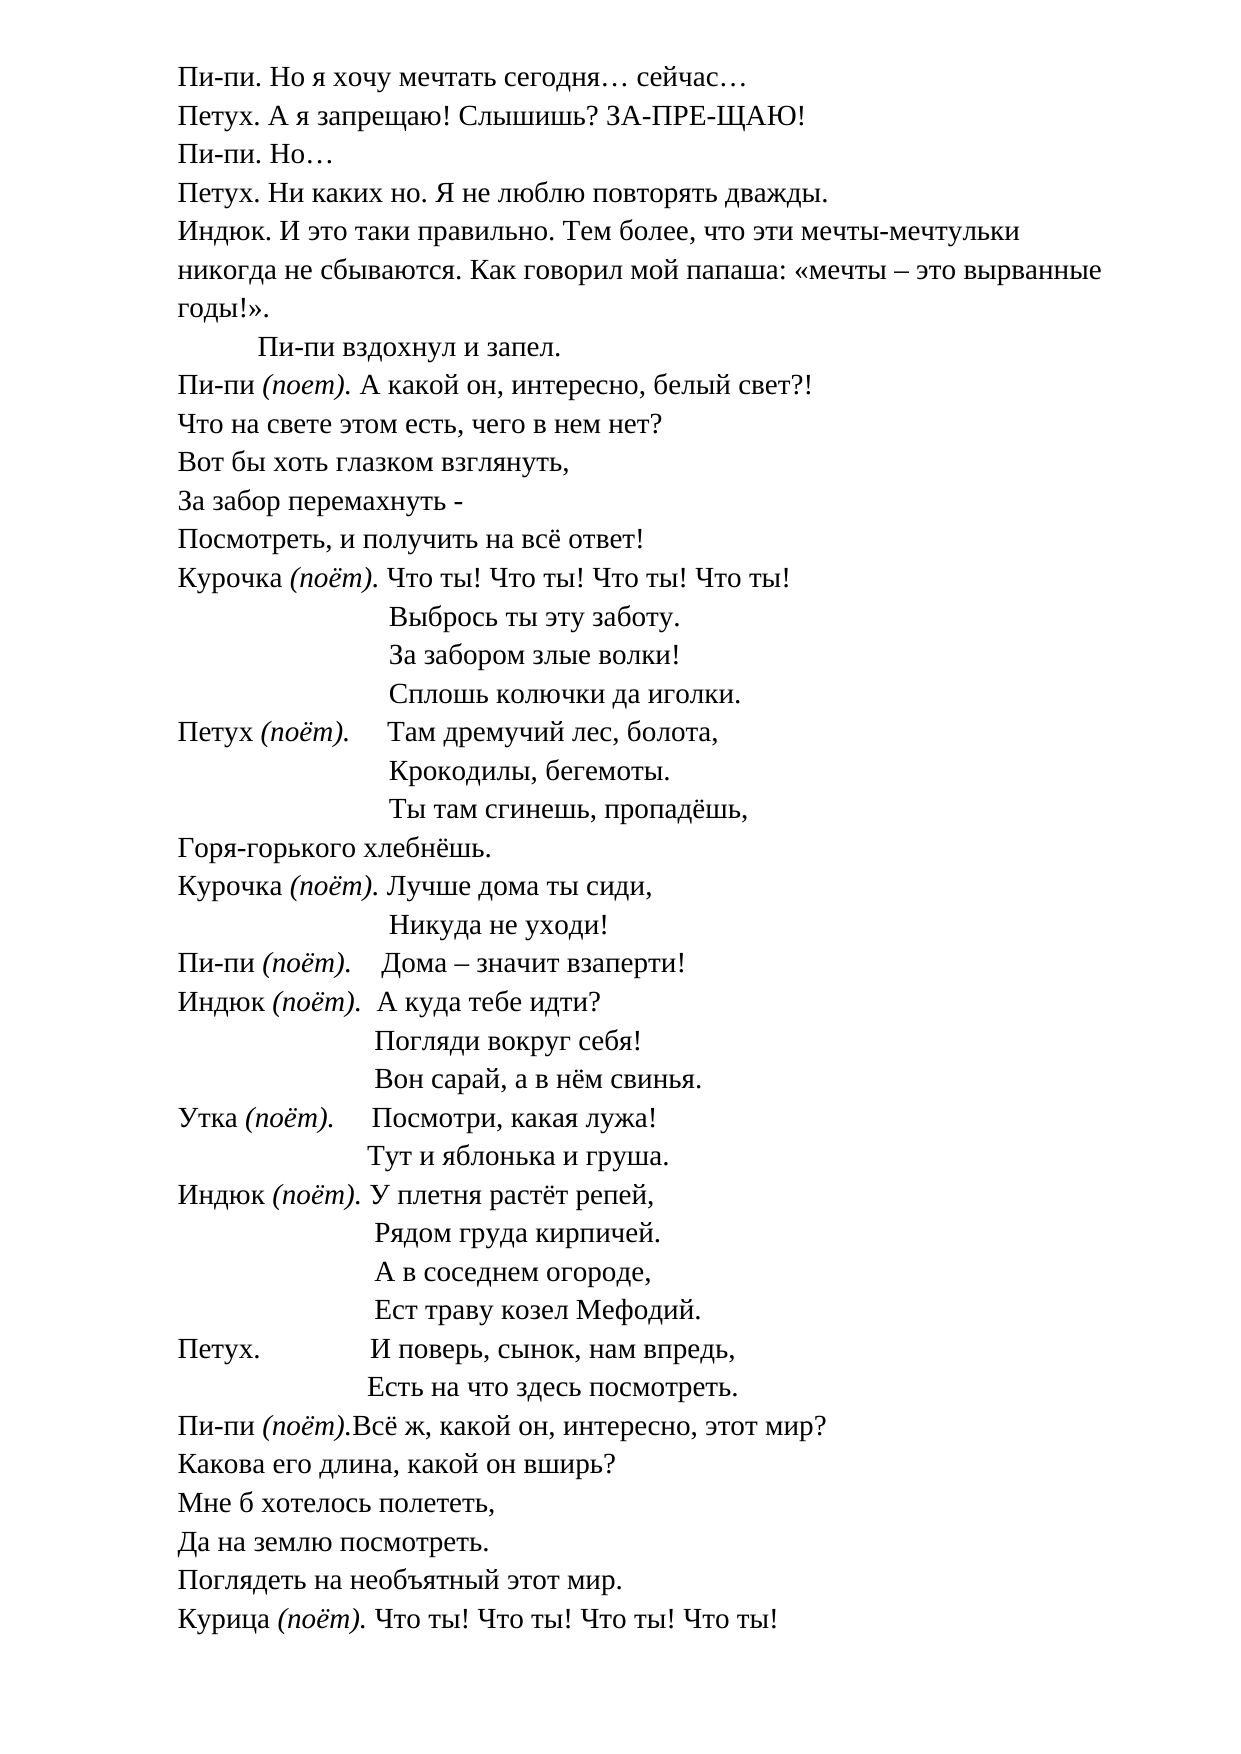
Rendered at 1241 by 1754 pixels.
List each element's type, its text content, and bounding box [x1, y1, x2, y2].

text Вот бы хоть глазком взглянуть, [177, 444, 1122, 478]
text Пи-пи. Но я хочу мечтать сегодня… сейчас… [177, 59, 1122, 93]
text Курочка (поёт). Лучше дома ты сиди, [177, 868, 1122, 902]
text Посмотреть, и получить на всё ответ! [177, 522, 1122, 555]
text Мне б хотелось полететь, [177, 1485, 1122, 1519]
text Выбрось ты эту заботу. [177, 599, 1122, 632]
text Никуда не уходи! [177, 907, 1122, 941]
text Рядом груда кирпичей. [177, 1215, 1122, 1249]
text Курочка (поёт). Что ты! Что ты! Что ты! Что ты! [177, 560, 1122, 594]
text Утка (поёт). Посмотри, какая лужа! [177, 1100, 1122, 1133]
text Крокодилы, бегемоты. [177, 753, 1122, 786]
text Погляди вокруг себя! [177, 1023, 1122, 1056]
text Петух. Ни каких но. Я не люблю повторять дважды. [177, 175, 1122, 208]
text Пи-пи (поёт).Всё ж, какой он, интересно, этот мир? [177, 1408, 1122, 1442]
text Индюк (поёт). А куда тебе идти? [177, 984, 1122, 1018]
text Какова его длина, какой он вширь? [177, 1447, 1122, 1480]
text Пи-пи вздохнул и запел. [177, 329, 1122, 362]
text Тут и яблонька и груша. [177, 1138, 1122, 1172]
text Вон сарай, а в нём свинья. [177, 1061, 1122, 1095]
text Да на землю посмотреть. [177, 1524, 1122, 1557]
text А в соседнем огороде, [177, 1254, 1122, 1287]
text Индюк (поёт). У плетня растёт репей, [177, 1177, 1122, 1210]
text Поглядеть на необъятный этот мир. [177, 1562, 1122, 1596]
text Курица (поёт). Что ты! Что ты! Что ты! Что ты! [177, 1601, 1122, 1634]
text Горя-горького хлебнёшь. [177, 830, 1122, 863]
text Ест траву козел Мефодий. [177, 1292, 1122, 1326]
text Индюк. И это таки правильно. Тем более, что эти мечты-мечтульки никогда не сбываются. Как говорил мой папаша: «мечты – это вырванные годы!». [177, 213, 1122, 324]
text Сплошь колючки да иголки. [177, 676, 1122, 709]
text Есть на что здесь посмотреть. [177, 1369, 1122, 1403]
text Что на свете этом есть, чего в нем нет? [177, 406, 1122, 439]
text За забор перемахнуть - [177, 483, 1122, 517]
text Ты там сгинешь, пропадёшь, [177, 791, 1122, 825]
text Пи-пи. Но… [177, 136, 1122, 170]
text Пи-пи (поёт). Дома – значит взаперти! [177, 946, 1122, 979]
text Пи-пи (поет). А какой он, интересно, белый свет?! [177, 367, 1122, 401]
text За забором злые волки! [177, 637, 1122, 671]
text Петух. А я запрещаю! Слышишь? ЗА-ПРЕ-ЩАЮ! [177, 98, 1122, 131]
text Петух (поёт). Там дремучий лес, болота, [177, 714, 1122, 748]
text Петух. И поверь, сынок, нам впредь, [177, 1331, 1122, 1364]
